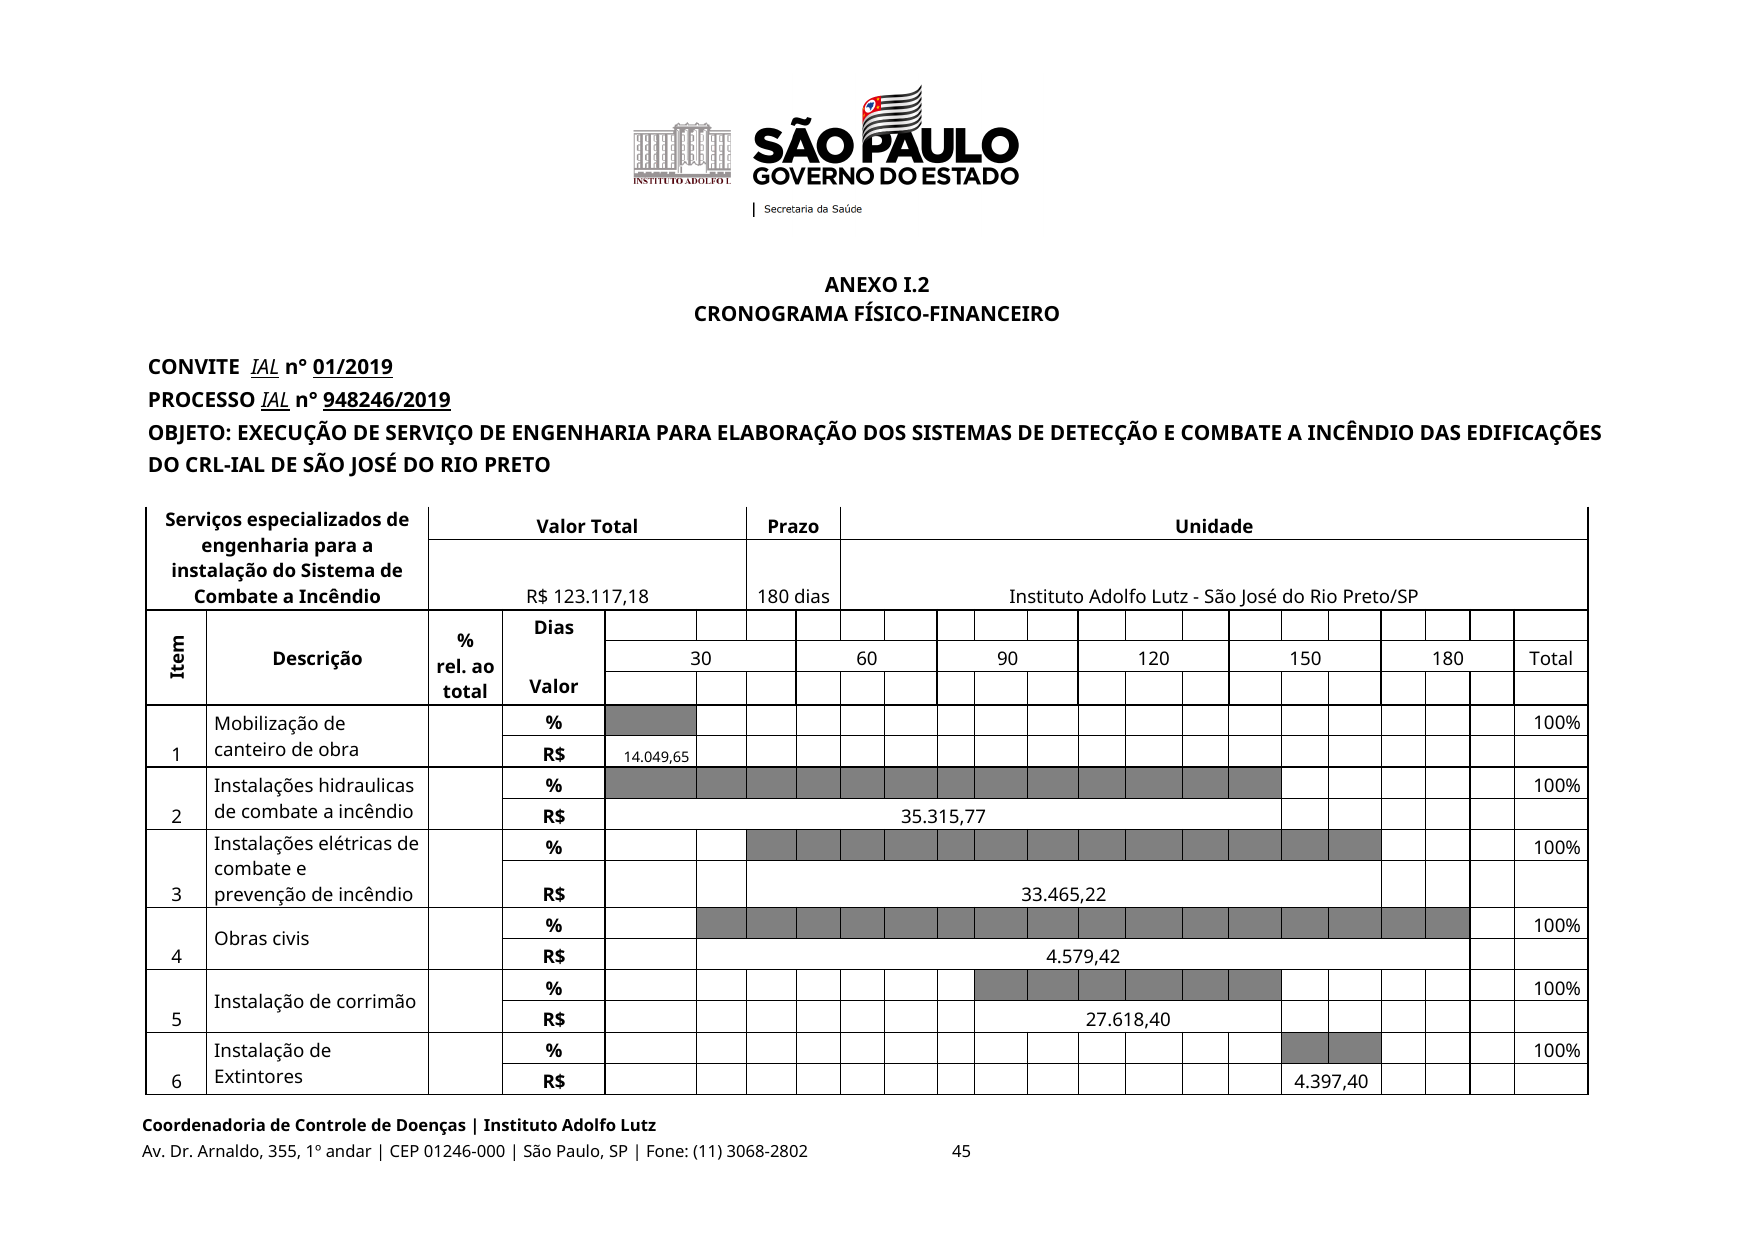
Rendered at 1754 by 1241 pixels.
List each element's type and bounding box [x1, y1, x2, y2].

picture [633, 73, 1044, 237]
